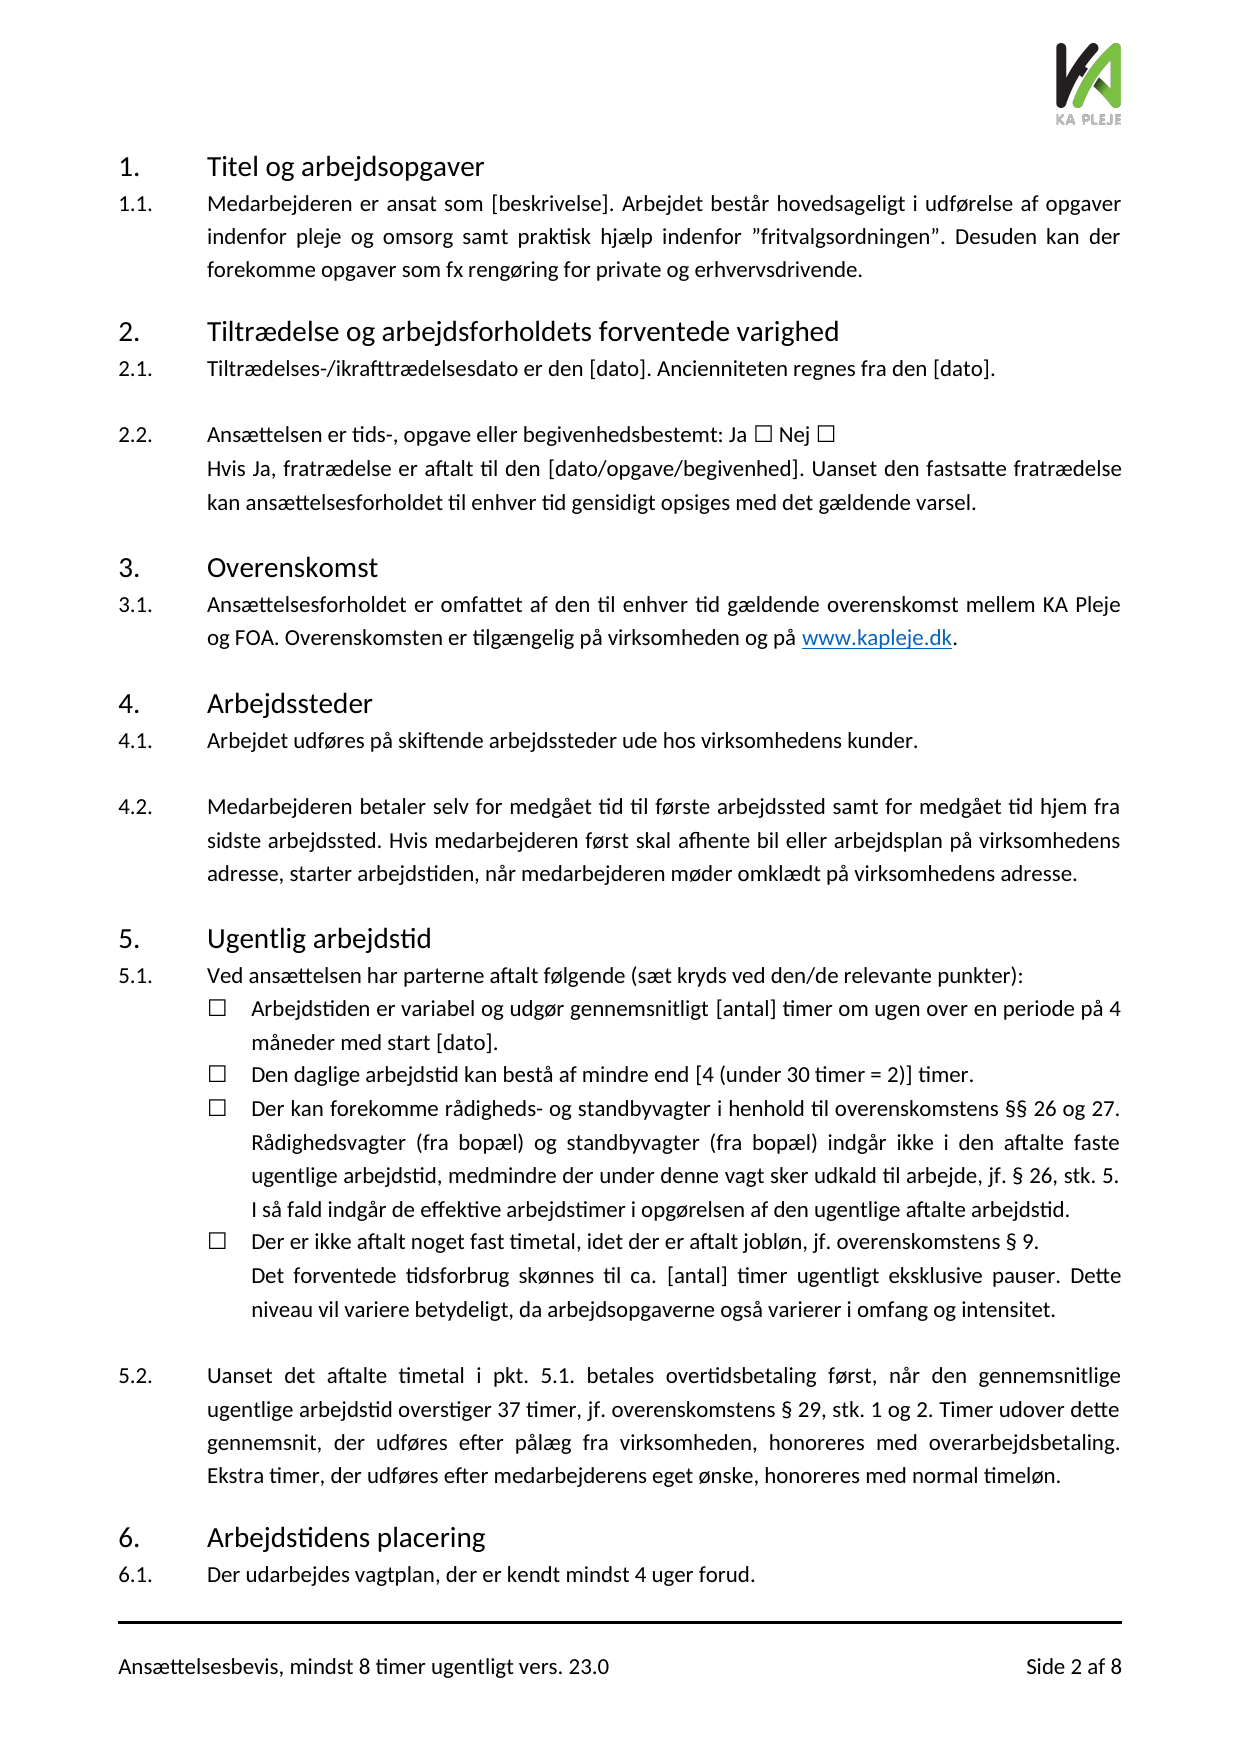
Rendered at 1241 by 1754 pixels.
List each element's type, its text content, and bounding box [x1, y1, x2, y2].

picture [1056, 43, 1121, 125]
list Tiltrædelse og arbejdsforholdets forventede varighed [118, 313, 1122, 349]
list Der kan forekomme rådigheds- og standbyvagter i henhold til overenskomstens §§ 26 og 27. Rådighedsvagter (fra bopæl) og standbyvagter (fra bopæl) indgår ikke i den aftalte faste ugentlige arbejdstid, medmindre der under denne vagt sker udkald til arbejde, jf. § 26, stk. 5. I så fald indgår de effektive arbejdstimer i opgørelsen af den ugentlige aftalte arbejdstid. [207, 1089, 1122, 1223]
list Hvis Ja, fratrædelse er aftalt til den [dato/opgave/begivenhed]. Uanset den fastsatte fratrædelse kan ansættelsesforholdet til enhver tid gensidigt opsiges med det gældende varsel. [207, 449, 1122, 516]
list Arbejdstidens placering [118, 1519, 1122, 1555]
list Der er ikke aftalt noget fast timetal, idet der er aftalt jobløn, jf. overenskomstens § 9. [207, 1223, 1122, 1256]
list Arbejdstiden er variabel og udgør gennemsnitligt [antal] timer om ugen over en periode på 4 måneder med start [dato]. [207, 989, 1122, 1056]
list Ved ansættelsen har parterne aftalt følgende (sæt kryds ved den/de relevante punkter): [118, 956, 1122, 989]
list Den daglige arbejdstid kan bestå af mindre end [4 (under 30 timer = 2)] timer. [207, 1056, 1122, 1089]
list Ansættelsen er tids-, opgave eller begivenhedsbestemt: Ja Nej [118, 416, 1122, 449]
list Uanset det aftalte timetal i pkt. 5.1. betales overtidsbetaling først, når den gennemsnitlige ugentlige arbejdstid overstiger 37 timer, jf. overenskomstens § 29, stk. 1 og 2. Timer udover dette gennemsnit, der udføres efter pålæg fra virksomheden, honoreres med overarbejdsbetaling. Ekstra timer, der udføres efter medarbejderens eget ønske, honoreres med normal timeløn. [118, 1356, 1122, 1489]
list Medarbejderen betaler selv for medgået tid til første arbejdssted samt for medgået tid hjem fra sidste arbejdssted. Hvis medarbejderen først skal afhente bil eller arbejdsplan på virksomhedens adresse, starter arbejdstiden, når medarbejderen møder omklædt på virksomhedens adresse. [118, 787, 1122, 887]
list Arbejdssteder [118, 685, 1122, 720]
list Medarbejderen er ansat som [beskrivelse]. Arbejdet består hovedsageligt i udførelse af opgaver indenfor pleje og omsorg samt praktisk hjælp indenfor ”fritvalgsordningen”. Desuden kan der forekomme opgaver som fx rengøring for private og erhvervsdrivende. [118, 183, 1122, 283]
list Titel og arbejdsopgaver [118, 148, 1122, 183]
list Ugentlig arbejdstid [118, 920, 1122, 956]
list Arbejdet udføres på skiftende arbejdssteder ude hos virksomhedens kunder. [118, 720, 1122, 754]
list Der udarbejdes vagtplan, der er kendt mindst 4 uger forud. [118, 1555, 1122, 1588]
list Tiltrædelses-/ikrafttrædelsesdato er den [dato]. Ancienniteten regnes fra den [dato]. [118, 349, 1122, 382]
list Ansættelsesforholdet er omfattet af den til enhver tid gældende overenskomst mellem KA Pleje og FOA. Overenskomsten er tilgængelig på virksomheden og på www.kapleje.dk. [118, 585, 1122, 651]
list Overenskomst [118, 549, 1122, 585]
list Det forventede tidsforbrug skønnes til ca. [antal] timer ugentligt eksklusive pauser. Dette niveau vil variere betydeligt, da arbejdsopgaverne også varierer i omfang og intensitet. [207, 1256, 1122, 1323]
